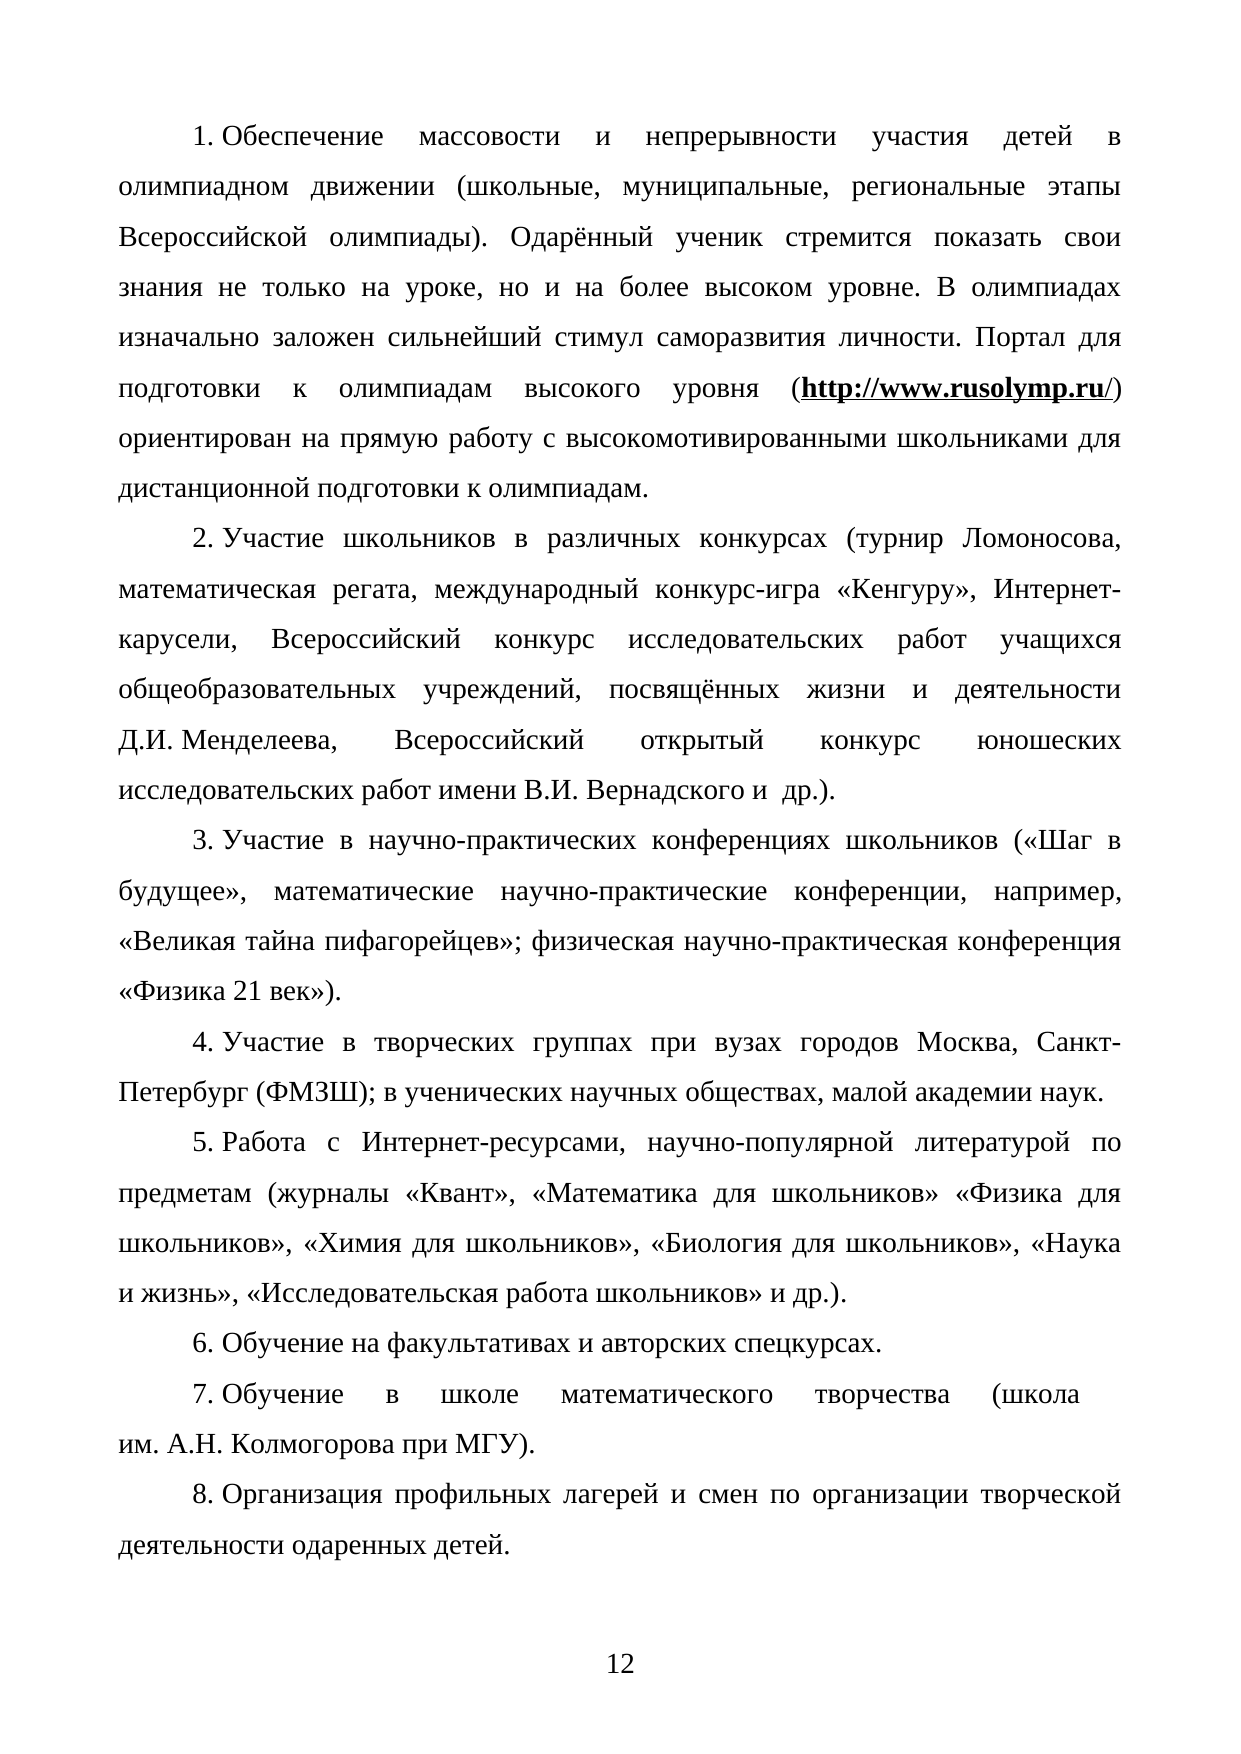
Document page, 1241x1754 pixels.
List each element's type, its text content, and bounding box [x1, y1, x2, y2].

list Участие в научно-практических конференциях школьников («Шаг в будущее», математические научно-практические конференции, например, «Великая тайна пифагорейцев»; физическая научно-практическая конференция «Физика 21 век»). [118, 822, 1122, 1007]
list Работа с Интернет-ресурсами, научно-популярной литературой по предметам (журналы «Квант», «Математика для школьников» «Физика для школьников», «Химия для школьников», «Биология для школьников», «Наука и жизнь», «Исследовательская работа школьников» и др.). [118, 1124, 1122, 1309]
list Организация профильных лагерей и смен по организации творческой деятельности одаренных детей. [118, 1477, 1122, 1560]
list Участие в творческих группах при вузах городов Москва, Санкт-Петербург (ФМЗШ); в ученических научных обществах, малой академии наук. [118, 1024, 1122, 1108]
list Обеспечение массовости и непрерывности участия детей в олимпиадном движении (школьные, муниципальные, региональные этапы Всероссийской олимпиады). Одарённый ученик стремится показать свои знания не только на уроке, но и на более высоком уровне. В олимпиадах изначально заложен сильнейший стимул саморазвития личности. Портал для подготовки к олимпиадам высокого уровня (http://www.rusolymp.ru/) ориентирован на прямую работу с высокомотивированными школьниками для дистанционной подготовки к олимпиадам. [118, 118, 1122, 504]
list Участие школьников в различных конкурсах (турнир Ломоносова, математическая регата, международный конкурс-игра «Кенгуру», Интернет-карусели, Всероссийский конкурс исследовательских работ учащихся общеобразовательных учреждений, посвящённых жизни и деятельности Д.И. Менделеева, Всероссийский открытый конкурс юношеских исследовательских работ имени В.И. Вернадского и др.). [118, 521, 1122, 806]
list Обучение на факультативах и авторских спецкурсах. [118, 1326, 1122, 1359]
list Обучение в школе математического творчества (школа им. А.Н. Колмогорова при МГУ). [118, 1376, 1122, 1460]
